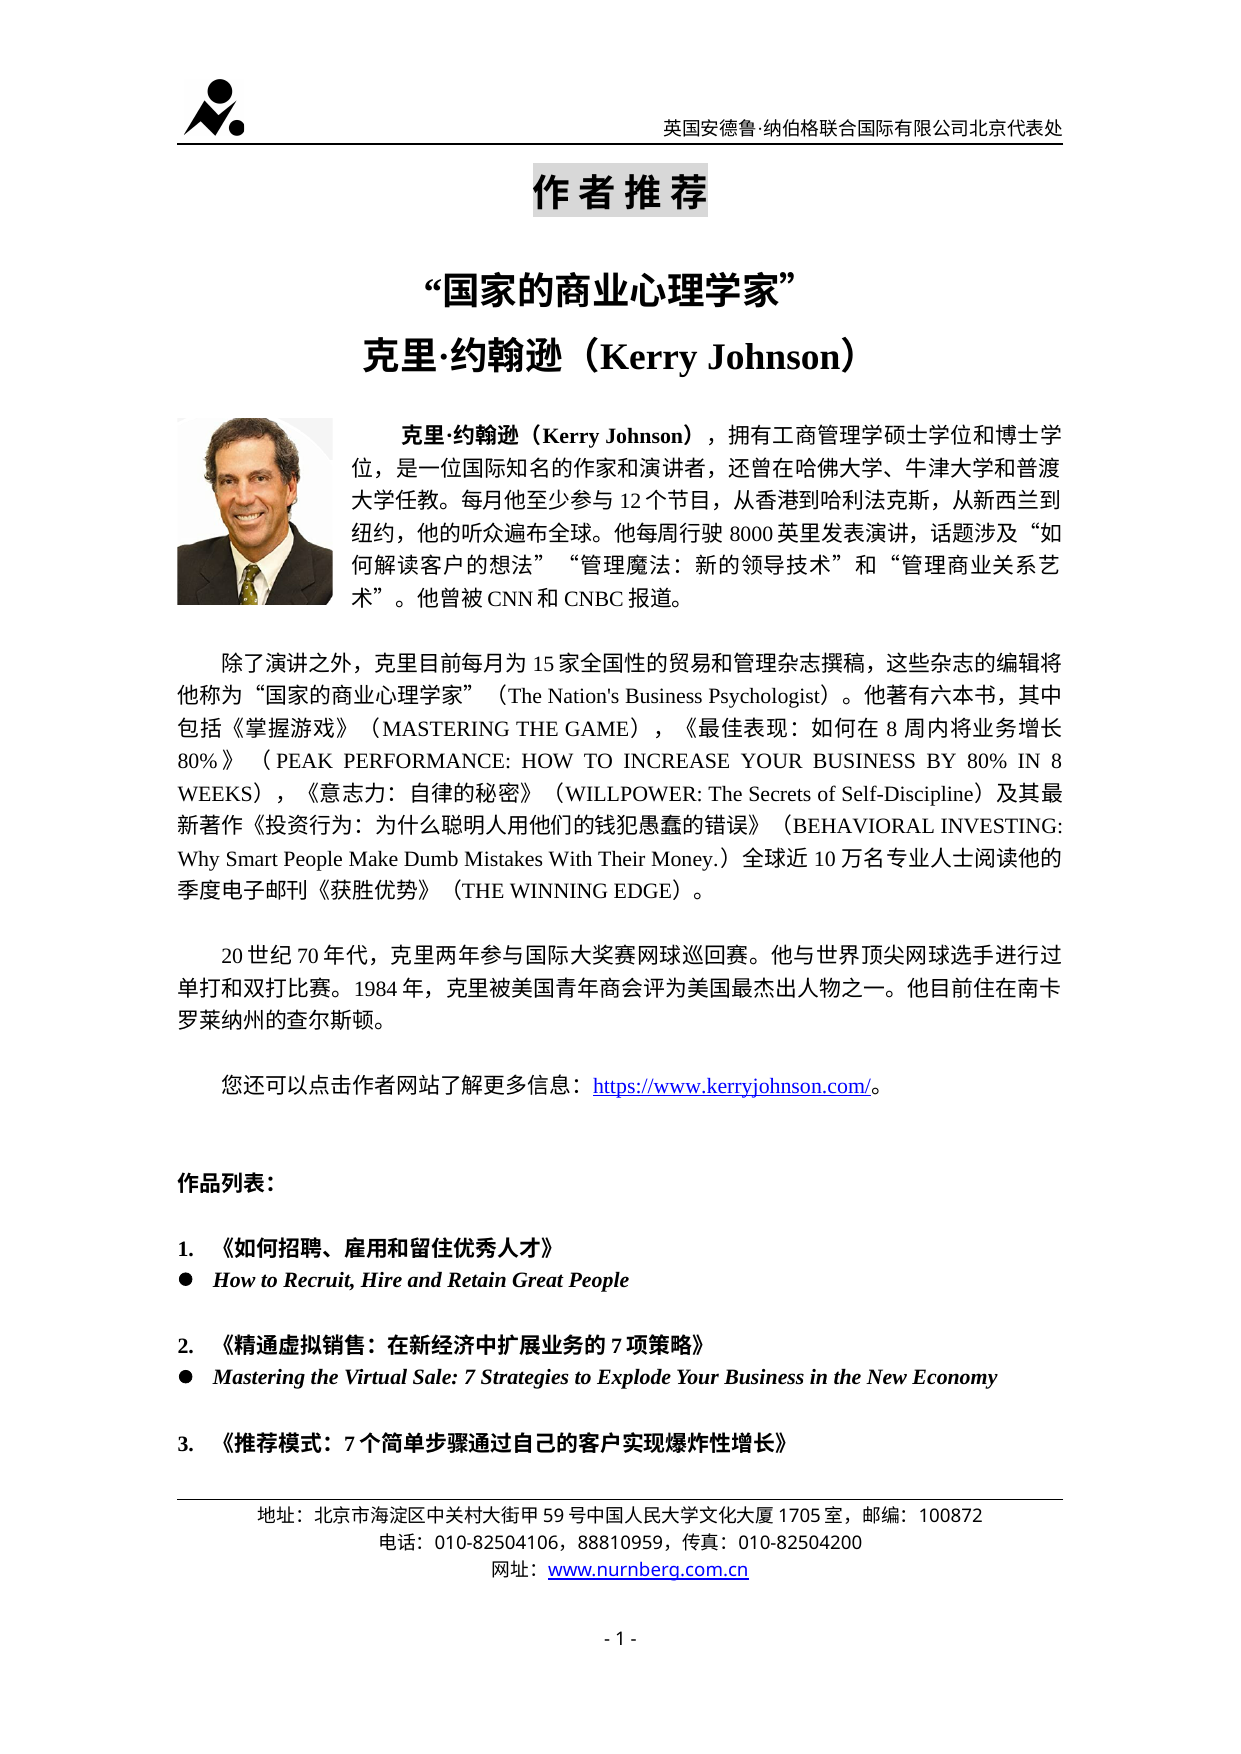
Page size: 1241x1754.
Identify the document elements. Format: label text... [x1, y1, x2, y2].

text 克里·约翰逊（Kerry Johnson） [177, 320, 1063, 385]
text 20世纪70年代，克里两年参与国际大奖赛网球巡回赛。他与世界顶尖网球选手进行过单打和双打比赛。1984年，克里被美国青年商会评为美国最杰出人物之一。他目前住在南卡罗莱纳州的查尔斯顿。 [177, 938, 1063, 1035]
list 《如何招聘、雇用和留住优秀人才》 [177, 1230, 1063, 1263]
text 作 者 推 荐 [177, 158, 1063, 223]
text “国家的商业心理学家” [177, 255, 1063, 320]
list Mastering the Virtual Sale: 7 Strategies to Explode Your Business in the New Economy [177, 1360, 1063, 1393]
list 《推荐模式：7个简单步骤通过自己的客户实现爆炸性增长》 [177, 1425, 1063, 1458]
text 作品列表： [177, 1165, 1063, 1198]
text 克里·约翰逊（Kerry Johnson），拥有工商管理学硕士学位和博士学位，是一位国际知名的作家和演讲者，还曾在哈佛大学、牛津大学和普渡大学任教。每月他至少参与12个节目，从香港到哈利法克斯，从新西兰到纽约，他的听众遍布全球。他每周行驶8000英里发表演讲，话题涉及“如何解读客户的想法”“管理魔法：新的领导技术”和“管理商业关系艺术”。他曾被CNN和CNBC报道。 [177, 418, 1063, 613]
picture [183, 79, 245, 136]
picture [177, 418, 333, 605]
text 您还可以点击作者网站了解更多信息：https://www.kerryjohnson.com/。 [177, 1068, 1063, 1100]
list 《精通虚拟销售：在新经济中扩展业务的7项策略》 [177, 1328, 1063, 1360]
text 除了演讲之外，克里目前每月为15家全国性的贸易和管理杂志撰稿，这些杂志的编辑将他称为“国家的商业心理学家”（The Nation's Business Psychologist）。他著有六本书，其中包括《掌握游戏》（MASTERING THE GAME），《最佳表现：如何在 8 周内将业务增长80%》（PEAK PERFORMANCE: HOW TO INCREASE YOUR BUSINESS BY 80% IN 8 WEEKS），《意志力：自律的秘密》（WILLPOWER: The Secrets of Self-Discipline）及其最新著作《投资行为：为什么聪明人用他们的钱犯愚蠢的错误》（BEHAVIORAL INVESTING: Why Smart People Make Dumb Mistakes With Their Money.）全球近 10 万名专业人士阅读他的季度电子邮刊《获胜优势》（THE WINNING EDGE）。 [177, 645, 1063, 905]
list How to Recruit, Hire and Retain Great People [177, 1263, 1063, 1295]
